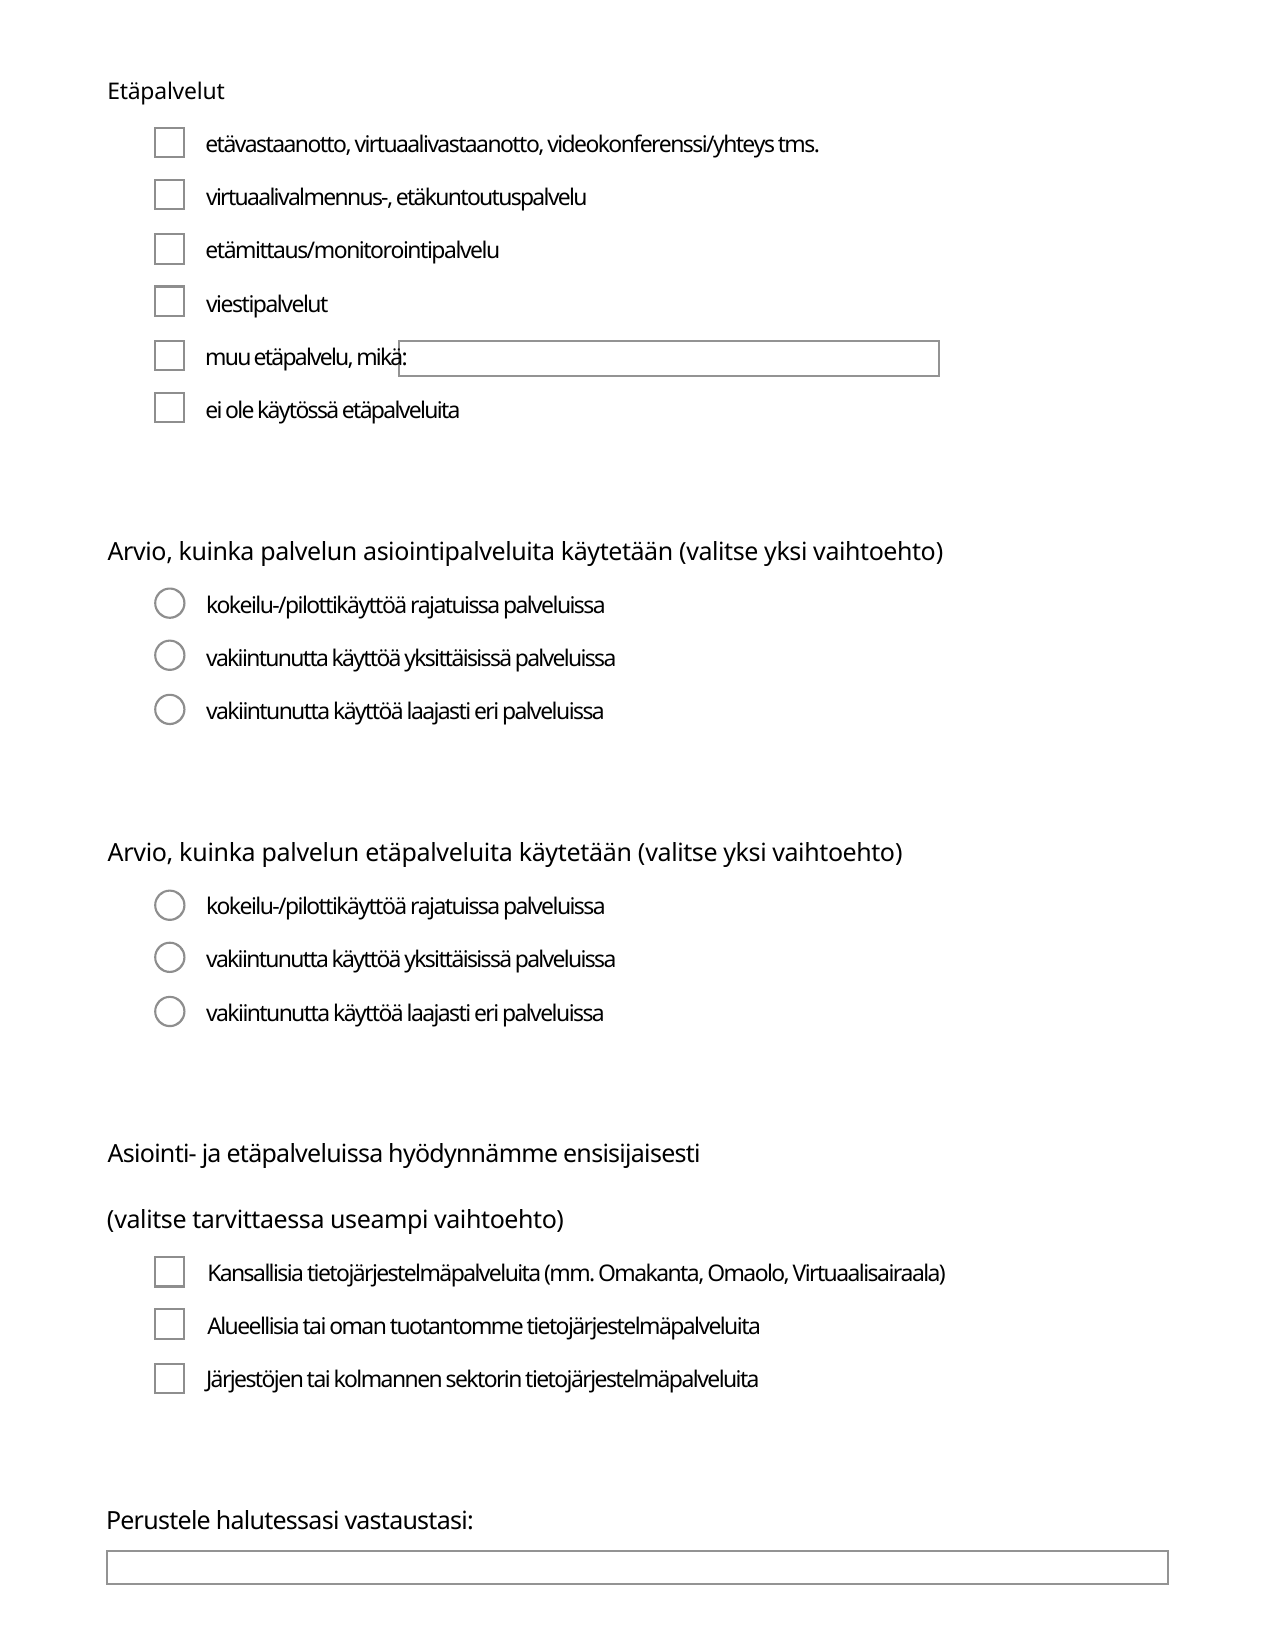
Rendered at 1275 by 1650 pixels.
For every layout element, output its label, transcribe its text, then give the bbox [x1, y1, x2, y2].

text muu etäpalvelu, mikä: [205, 340, 1125, 371]
text vakiintunutta käyttöä laajasti eri palveluissa [206, 695, 1125, 726]
text Alueellisia tai oman tuotantomme tietojärjestelmäpalveluita [207, 1310, 1125, 1341]
text Etäpalvelut [107, 73, 1125, 106]
text Perustele halutessasi vastaustasi: [106, 1501, 1125, 1537]
text vakiintunutta käyttöä yksittäisissä palveluissa [206, 642, 1125, 673]
text Asiointi- ja etäpalveluissa hyödynnämme ensisijaisesti [107, 1134, 1125, 1170]
text viestipalvelut [206, 287, 1125, 318]
text kokeilu-/pilottikäyttöä rajatuissa palveluissa [206, 890, 1125, 921]
text Arvio, kuinka palvelun etäpalveluita käytetään (valitse yksi vaihtoehto) [107, 833, 1125, 869]
text (valitse tarvittaessa useampi vaihtoehto) [107, 1199, 1125, 1235]
text vakiintunutta käyttöä laajasti eri palveluissa [206, 996, 1125, 1027]
text Kansallisia tietojärjestelmäpalveluita (mm. Omakanta, Omaolo, Virtuaalisairaala) [207, 1257, 1125, 1288]
text virtuaalivalmennus-, etäkuntoutuspalvelu [206, 181, 1125, 212]
text etävastaanotto, virtuaalivastaanotto, videokonferenssi/yhteys tms. [205, 128, 1125, 159]
text Arvio, kuinka palvelun asiointipalveluita käytetään (valitse yksi vaihtoehto) [107, 531, 1125, 567]
text ei ole käytössä etäpalveluita [205, 393, 1125, 424]
text Järjestöjen tai kolmannen sektorin tietojärjestelmäpalveluita [206, 1363, 1125, 1394]
text etämittaus/monitorointipalvelu [205, 234, 1125, 265]
text kokeilu-/pilottikäyttöä rajatuissa palveluissa [206, 588, 1125, 620]
text vakiintunutta käyttöä yksittäisissä palveluissa [206, 943, 1125, 974]
